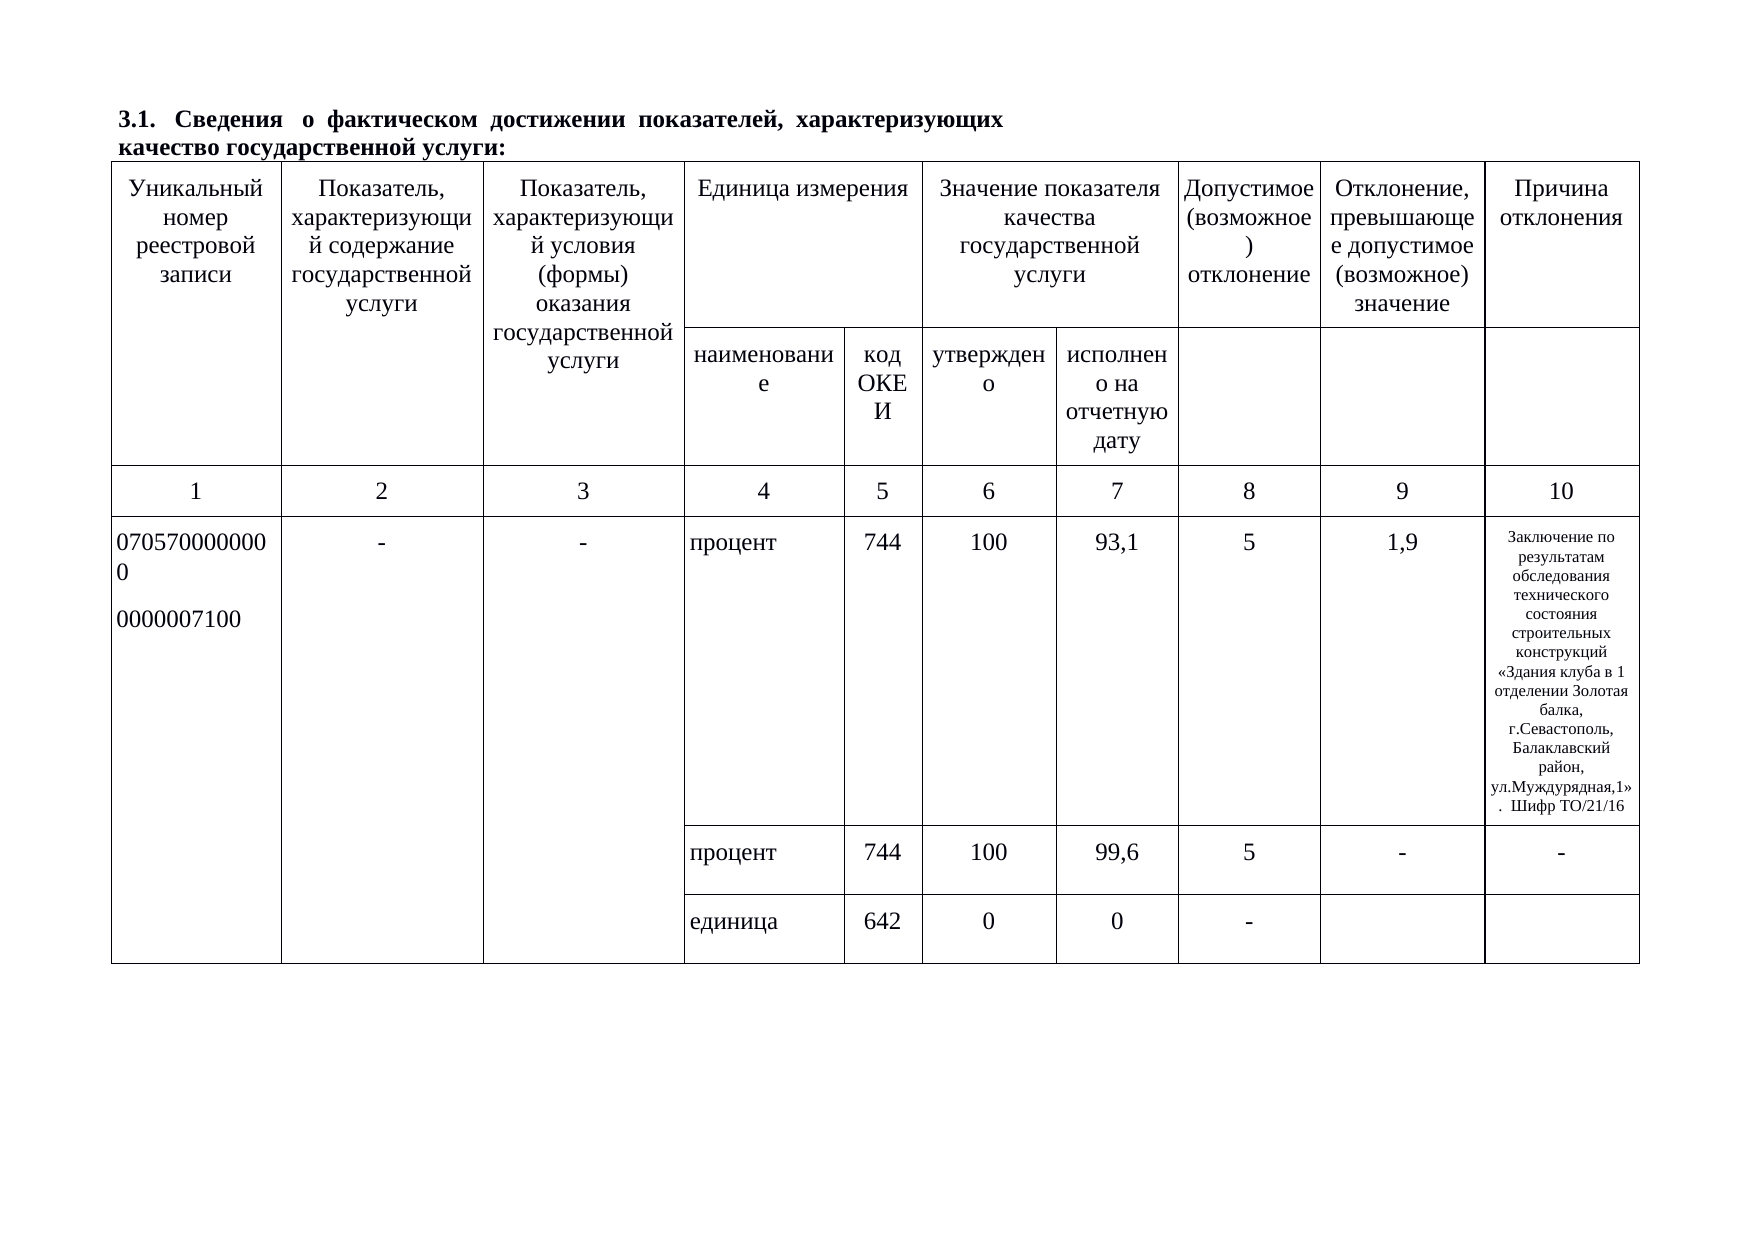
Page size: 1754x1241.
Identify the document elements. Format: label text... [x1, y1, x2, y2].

table_cell утверждено [923, 328, 1056, 464]
table_cell [1486, 895, 1639, 963]
table_header Уникальный номер реестровой записи [112, 162, 281, 464]
table_cell - [1179, 895, 1320, 963]
table_cell процент [685, 517, 844, 825]
table_cell 4 [685, 466, 844, 516]
table_cell - [1321, 826, 1484, 894]
table_cell 5 [845, 466, 922, 516]
table_cell [1486, 328, 1639, 464]
table_header Причина отклонения [1486, 162, 1639, 327]
table_cell 1 [112, 466, 281, 516]
table_header Значение показателя качества государственной услуги [923, 162, 1178, 327]
table_cell - [484, 517, 684, 963]
table_cell 0 [1057, 895, 1178, 963]
table_cell 0705700000000 0000007100 [112, 517, 281, 963]
table_header Показатель, характеризующий условия (формы) оказания государственной услуги [484, 162, 684, 464]
table_cell [1321, 328, 1484, 464]
table_header Единица измерения [685, 162, 922, 327]
table_cell исполнено на отчетную дату [1057, 328, 1178, 464]
table_cell наименование [685, 328, 844, 464]
text качество государственной услуги: [118, 132, 1636, 161]
table_cell 7 [1057, 466, 1178, 516]
table_cell 1,9 [1321, 517, 1484, 825]
text 3.1. Сведения о фактическом достижении показателей, характеризующих [118, 104, 1636, 132]
table_cell [1321, 895, 1484, 963]
table_cell 93,1 [1057, 517, 1178, 825]
table_header Допустимое (возможное) отклонение [1179, 162, 1320, 327]
table_cell процент [685, 826, 844, 894]
table_cell 6 [923, 466, 1056, 516]
table_cell Заключение по результатам обследования технического состояния строительных конструкций «Здания клуба в 1 отделении Золотая балка, г.Севастополь, Балаклавский район, ул.Муждурядная,1». Шифр ТО/21/16 [1486, 517, 1639, 825]
table_cell 8 [1179, 466, 1320, 516]
table_cell 5 [1179, 826, 1320, 894]
table_cell единица [685, 895, 844, 963]
table_cell - [282, 517, 483, 963]
table_header Показатель, характеризующий содержание государственной услуги [282, 162, 483, 464]
table_cell 9 [1321, 466, 1484, 516]
table_cell 2 [282, 466, 483, 516]
table_cell [1179, 328, 1320, 464]
table_cell 100 [923, 517, 1056, 825]
table_cell - [1486, 826, 1639, 894]
table_cell 642 [845, 895, 922, 963]
table_header Отклонение, превышающее допустимое (возможное) значение [1321, 162, 1484, 327]
table_cell 99,6 [1057, 826, 1178, 894]
table_cell 100 [923, 826, 1056, 894]
table_cell 744 [845, 517, 922, 825]
table_cell 0 [923, 895, 1056, 963]
table_cell 5 [1179, 517, 1320, 825]
table_cell 3 [484, 466, 684, 516]
table_cell 10 [1486, 466, 1639, 516]
table_cell 744 [845, 826, 922, 894]
table_cell код ОКЕИ [845, 328, 922, 464]
